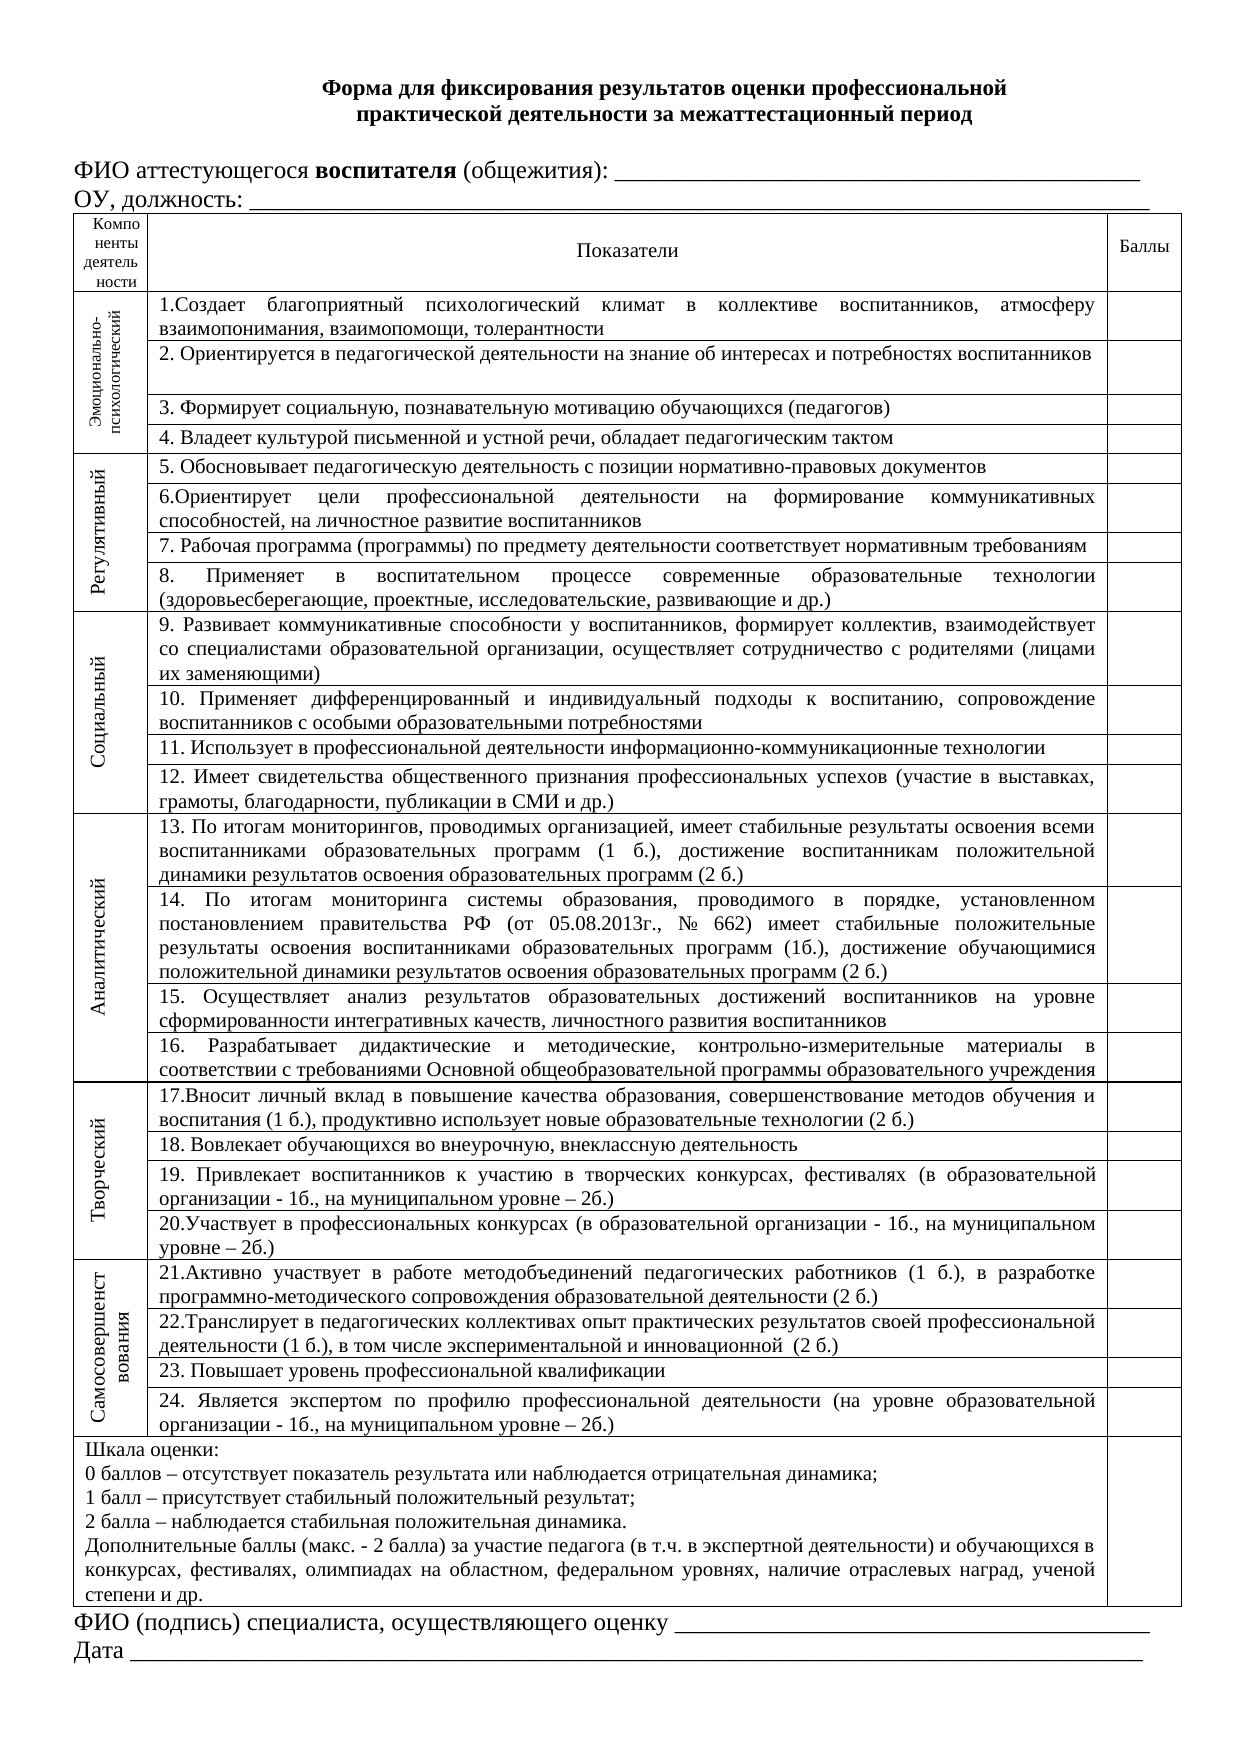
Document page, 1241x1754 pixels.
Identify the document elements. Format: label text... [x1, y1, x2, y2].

table_cell [1108, 395, 1181, 423]
table_cell [1108, 1388, 1181, 1436]
table_cell [1108, 341, 1181, 394]
table_cell Творческий [74, 1083, 147, 1259]
table_cell 6.Ориентирует цели профессиональной деятельности на формирование коммуникативных способностей, на личностное развитие воспитанников [148, 484, 1107, 532]
table_cell [1108, 814, 1181, 886]
text ФИО аттестующегося воспитателя (общежития): __________________________________________ [74, 155, 1152, 184]
text ОУ, должность: ________________________________________________________________________ [74, 184, 1152, 213]
table_cell 19. Привлекает воспитанников к участию в творческих конкурсах, фестивалях (в образовательной организации - 1б., на муниципальном уровне – 2б.) [148, 1161, 1107, 1209]
table_cell [1108, 1083, 1181, 1131]
table_header Показатели [148, 214, 1107, 291]
table_cell 20.Участвует в профессиональных конкурсах (в образовательной организации - 1б., на муниципальном уровне – 2б.) [148, 1211, 1107, 1259]
table_cell [1108, 1132, 1181, 1160]
table_cell Социальный [74, 612, 147, 813]
table_cell 7. Рабочая программа (программы) по предмету деятельности соответствует нормативным требованиям [148, 533, 1107, 562]
text Форма для фиксирования результатов оценки профессиональной [177, 74, 1152, 100]
table_cell [1108, 1437, 1181, 1606]
table_cell [1108, 1161, 1181, 1209]
table_cell Аналитический [74, 814, 147, 1081]
table_cell Эмоционально-психологический [74, 292, 147, 453]
table_cell 8. Применяет в воспитательном процессе современные образовательные технологии (здоровьесберегающие, проектные, исследовательские, развивающие и др.) [148, 563, 1107, 611]
table_cell Шкала оценки: 0 баллов – отсутствует показатель результата или наблюдается отрицательная динамика; 1 балл – присутствует стабильный положительный результат; 2 балла – наблюдается стабильная положительная динамика. Дополнительные баллы (макс. - 2 балла) за участие педагога (в т.ч. в экспертной деятельности) и обучающихся в конкурсах, фестивалях, олимпиадах на областном, федеральном уровнях, наличие отраслевых наград, ученой степени и др. [74, 1437, 1107, 1606]
table_cell 24. Является экспертом по профилю профессиональной деятельности (на уровне образовательной организации - 1б., на муниципальном уровне – 2б.) [148, 1388, 1107, 1436]
table_cell 3. Формирует социальную, познавательную мотивацию обучающихся (педагогов) [148, 395, 1107, 423]
table_cell [1108, 686, 1181, 734]
table_cell Самосовершенст вования [74, 1260, 147, 1436]
table_cell 10. Применяет дифференцированный и индивидуальный подходы к воспитанию, сопровождение воспитанников с особыми образовательными потребностями [148, 686, 1107, 734]
table_cell 23. Повышает уровень профессиональной квалификации [148, 1358, 1107, 1387]
table_header Компо ненты деятель ности [74, 214, 147, 291]
table_cell [1108, 533, 1181, 562]
table_cell [1108, 612, 1181, 684]
table_cell [1108, 765, 1181, 813]
table_cell 15. Осуществляет анализ результатов образовательных достижений воспитанников на уровне сформированности интегративных качеств, личностного развития воспитанников [148, 984, 1107, 1032]
table_cell Регулятивный [74, 454, 147, 611]
table_cell [1108, 292, 1181, 340]
table_cell 1.Создает благоприятный психологический климат в коллективе воспитанников, атмосферу взаимопонимания, взаимопомощи, толерантности [148, 292, 1107, 340]
table_cell 16. Разрабатывает дидактические и методические, контрольно-измерительные материалы в соответствии с требованиями Основной общеобразовательной программы образовательного учреждения [148, 1033, 1107, 1081]
table_cell 21.Активно участвует в работе методобъединений педагогических работников (1 б.), в разработке программно-методического сопровождения образовательной деятельности (2 б.) [148, 1260, 1107, 1308]
table_cell [1108, 563, 1181, 611]
table_cell [1108, 887, 1181, 983]
table_cell [1108, 984, 1181, 1032]
table_cell [1108, 1309, 1181, 1357]
text практической деятельности за межаттестационный период [177, 100, 1152, 127]
table_cell 5. Обосновывает педагогическую деятельность с позиции нормативно-правовых документов [148, 454, 1107, 483]
table_cell 18. Вовлекает обучающихся во внеурочную, внеклассную деятельность [148, 1132, 1107, 1160]
table_cell 13. По итогам мониторингов, проводимых организацией, имеет стабильные результаты освоения всеми воспитанниками образовательных программ (1 б.), достижение воспитанникам положительной динамики результатов освоения образовательных программ (2 б.) [148, 814, 1107, 886]
table_cell 17.Вносит личный вклад в повышение качества образования, совершенствование методов обучения и воспитания (1 б.), продуктивно использует новые образовательные технологии (2 б.) [148, 1083, 1107, 1131]
table_cell [1108, 454, 1181, 483]
table_cell [1108, 1211, 1181, 1259]
table_cell 11. Использует в профессиональной деятельности информационно-коммуникационные технологии [148, 735, 1107, 763]
table_cell 4. Владеет культурой письменной и устной речи, обладает педагогическим тактом [148, 425, 1107, 453]
text Дата _________________________________________________________________________________ [74, 1635, 1152, 1664]
table_cell [1108, 735, 1181, 763]
table_cell 22.Транслирует в педагогических коллективах опыт практических результатов своей профессиональной деятельности (1 б.), в том числе экспериментальной и инновационной (2 б.) [148, 1309, 1107, 1357]
table_cell [1108, 484, 1181, 532]
table_cell [1108, 1358, 1181, 1387]
table_cell [1108, 1260, 1181, 1308]
table_cell [1108, 425, 1181, 453]
table_cell 2. Ориентируется в педагогической деятельности на знание об интересах и потребностях воспитанников [148, 341, 1107, 394]
table_cell 9. Развивает коммуникативные способности у воспитанников, формирует коллектив, взаимодействует со специалистами образовательной организации, осуществляет сотрудничество с родителями (лицами их заменяющими) [148, 612, 1107, 684]
text ФИО (подпись) специалиста, осуществляющего оценку ______________________________________ [74, 1607, 1152, 1635]
table_cell 12. Имеет свидетельства общественного признания профессиональных успехов (участие в выставках, грамоты, благодарности, публикации в СМИ и др.) [148, 765, 1107, 813]
table_header Баллы [1108, 214, 1181, 291]
table_cell [1108, 1033, 1181, 1081]
table_cell 14. По итогам мониторинга системы образования, проводимого в порядке, установленном постановлением правительства РФ (от 05.08.2013г., № 662) имеет стабильные положительные результаты освоения воспитанниками образовательных программ (1б.), достижение обучающимися положительной динамики результатов освоения образовательных программ (2 б.) [148, 887, 1107, 983]
